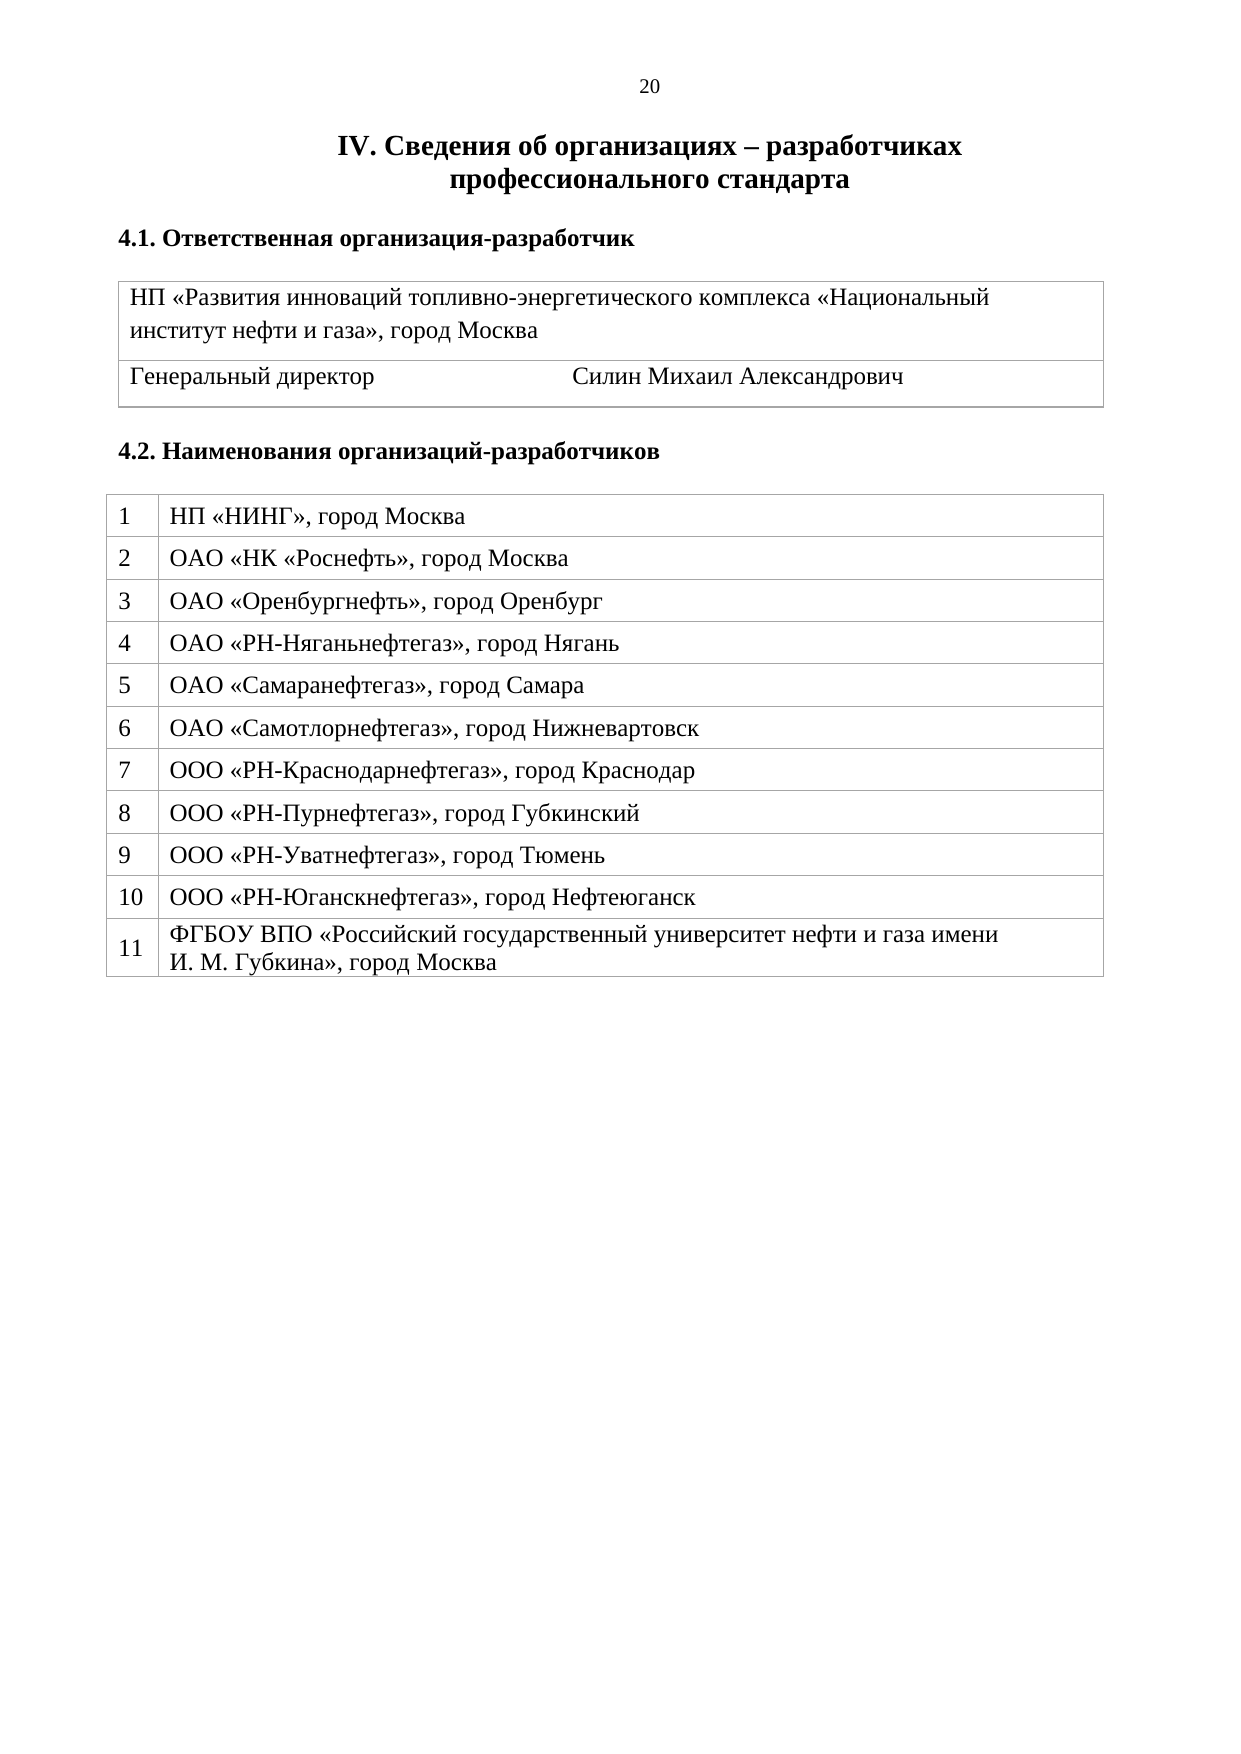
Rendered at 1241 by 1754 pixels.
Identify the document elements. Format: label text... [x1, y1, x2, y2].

table_cell 6 [107, 707, 158, 748]
table_cell ОАО «Оренбургнефть», город Оренбург [159, 580, 1103, 621]
table_cell ОАО «РН-Няганьнефтегаз», город Нягань [159, 622, 1103, 663]
table_cell 8 [107, 791, 158, 833]
table_cell 7 [107, 749, 158, 790]
text профессионального стандарта [118, 161, 1181, 195]
table_cell 9 [107, 834, 158, 875]
table_cell 11 [107, 919, 158, 976]
table_header НП «НИНГ», город Москва [159, 495, 1103, 536]
table_cell 2 [107, 537, 158, 578]
table_header НП «Развития инноваций топливно-энергетического комплекса «Национальный институт нефти и газа», город Москва [119, 282, 1103, 360]
table_cell ООО «РН-Уватнефтегаз», город Тюмень [159, 834, 1103, 875]
table_header 1 [107, 495, 158, 536]
table_cell ОАО «Самотлорнефтегаз», город Нижневартовск [159, 707, 1103, 748]
table_cell ФГБОУ ВПО «Российский государственный университет нефти и газа имени И. М. Губкина», город Москва [159, 919, 1103, 976]
table_cell 10 [107, 876, 158, 918]
table_cell ОАО «НК «Роснефть», город Москва [159, 537, 1103, 578]
table_cell ООО «РН-Юганскнефтегаз», город Нефтеюганск [159, 876, 1103, 918]
text 4.2. Наименования организаций-разработчиков [118, 436, 1181, 465]
table_cell 4 [107, 622, 158, 663]
table_cell ОАО «Самаранефтегаз», город Самара [159, 664, 1103, 706]
table_cell Генеральный директор Силин Михаил Александрович [119, 361, 1103, 406]
table_cell ООО «РН-Краснодарнефтегаз», город Краснодар [159, 749, 1103, 790]
text IV. Сведения об организациях – разработчиках [118, 128, 1181, 161]
text 4.1. Ответственная организация-разработчик [118, 223, 1181, 252]
table_cell ООО «РН-Пурнефтегаз», город Губкинский [159, 791, 1103, 833]
table_cell 3 [107, 580, 158, 621]
table_cell 5 [107, 664, 158, 706]
